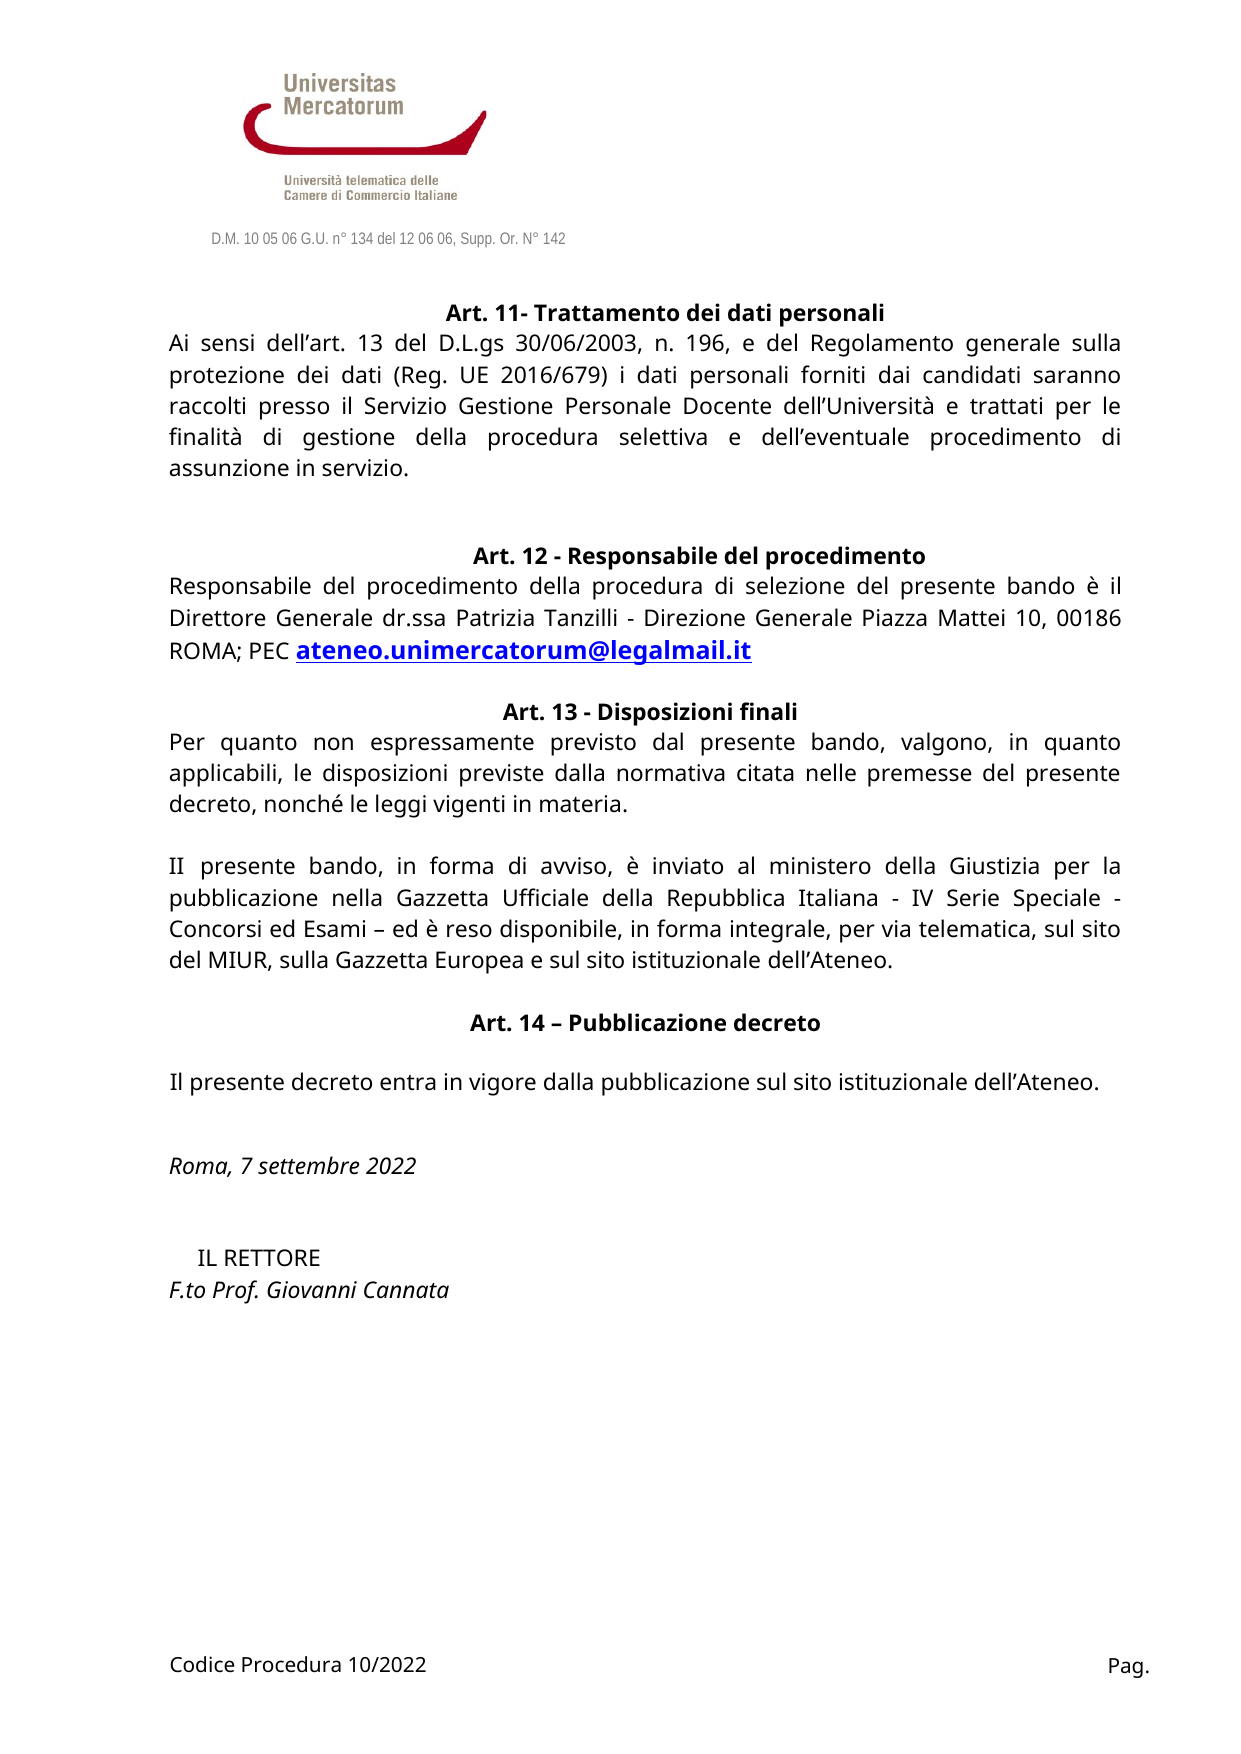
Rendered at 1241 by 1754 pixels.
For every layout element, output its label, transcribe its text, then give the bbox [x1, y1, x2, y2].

subtitle Art. 12 - Responsabile del procedimento [473, 543, 1192, 570]
text Responsabile del procedimento della procedura di selezione del presente bando è il Direttore Generale dr.ssa Patrizia Tanzilli - Direzione Generale Piazza Mattei 10, 00186 ROMA; PEC ateneo.unimercatorum@legalmail.it [169, 570, 1123, 667]
subtitle Art. 14 – Pubblicazione decreto [137, 1007, 1154, 1038]
list presente bando, in forma di avviso, è inviato al ministero della Giustizia per la pubblicazione nella Gazzetta Ufficiale della Repubblica Italiana - IV Serie Speciale - Concorsi ed Esami – ed è reso disponibile, in forma integrale, per via telematica, sul sito del MIUR, sulla Gazzetta Europea e sul sito istituzionale dell’Ateneo. [169, 850, 1123, 975]
picture [242, 73, 487, 200]
subtitle Art. 11- Trattamento dei dati personali [446, 300, 1192, 327]
text F.to Prof. Giovanni Cannata [169, 1274, 1192, 1305]
text IL RETTORE [197, 1242, 1192, 1273]
text Ai sensi dell’art. 13 del D.L.gs 30/06/2003, n. 196, e del Regolamento generale sulla protezione dei dati (Reg. UE 2016/679) i dati personali forniti dai candidati saranno raccolti presso il Servizio Gestione Personale Docente dell’Università e trattati per le finalità di gestione della procedura selettiva e dell’eventuale procedimento di assunzione in servizio. [169, 327, 1122, 484]
text Per quanto non espressamente previsto dal presente bando, valgono, in quanto applicabili, le disposizioni previste dalla normativa citata nelle premesse del presente decreto, nonché le leggi vigenti in materia. [169, 726, 1122, 819]
text Il presente decreto entra in vigore dalla pubblicazione sul sito istituzionale dell’Ateneo. [169, 1066, 1192, 1097]
subtitle Art. 13 - Disposizioni finali [503, 698, 1192, 726]
text Roma, 7 settembre 2022 [169, 1150, 1192, 1181]
